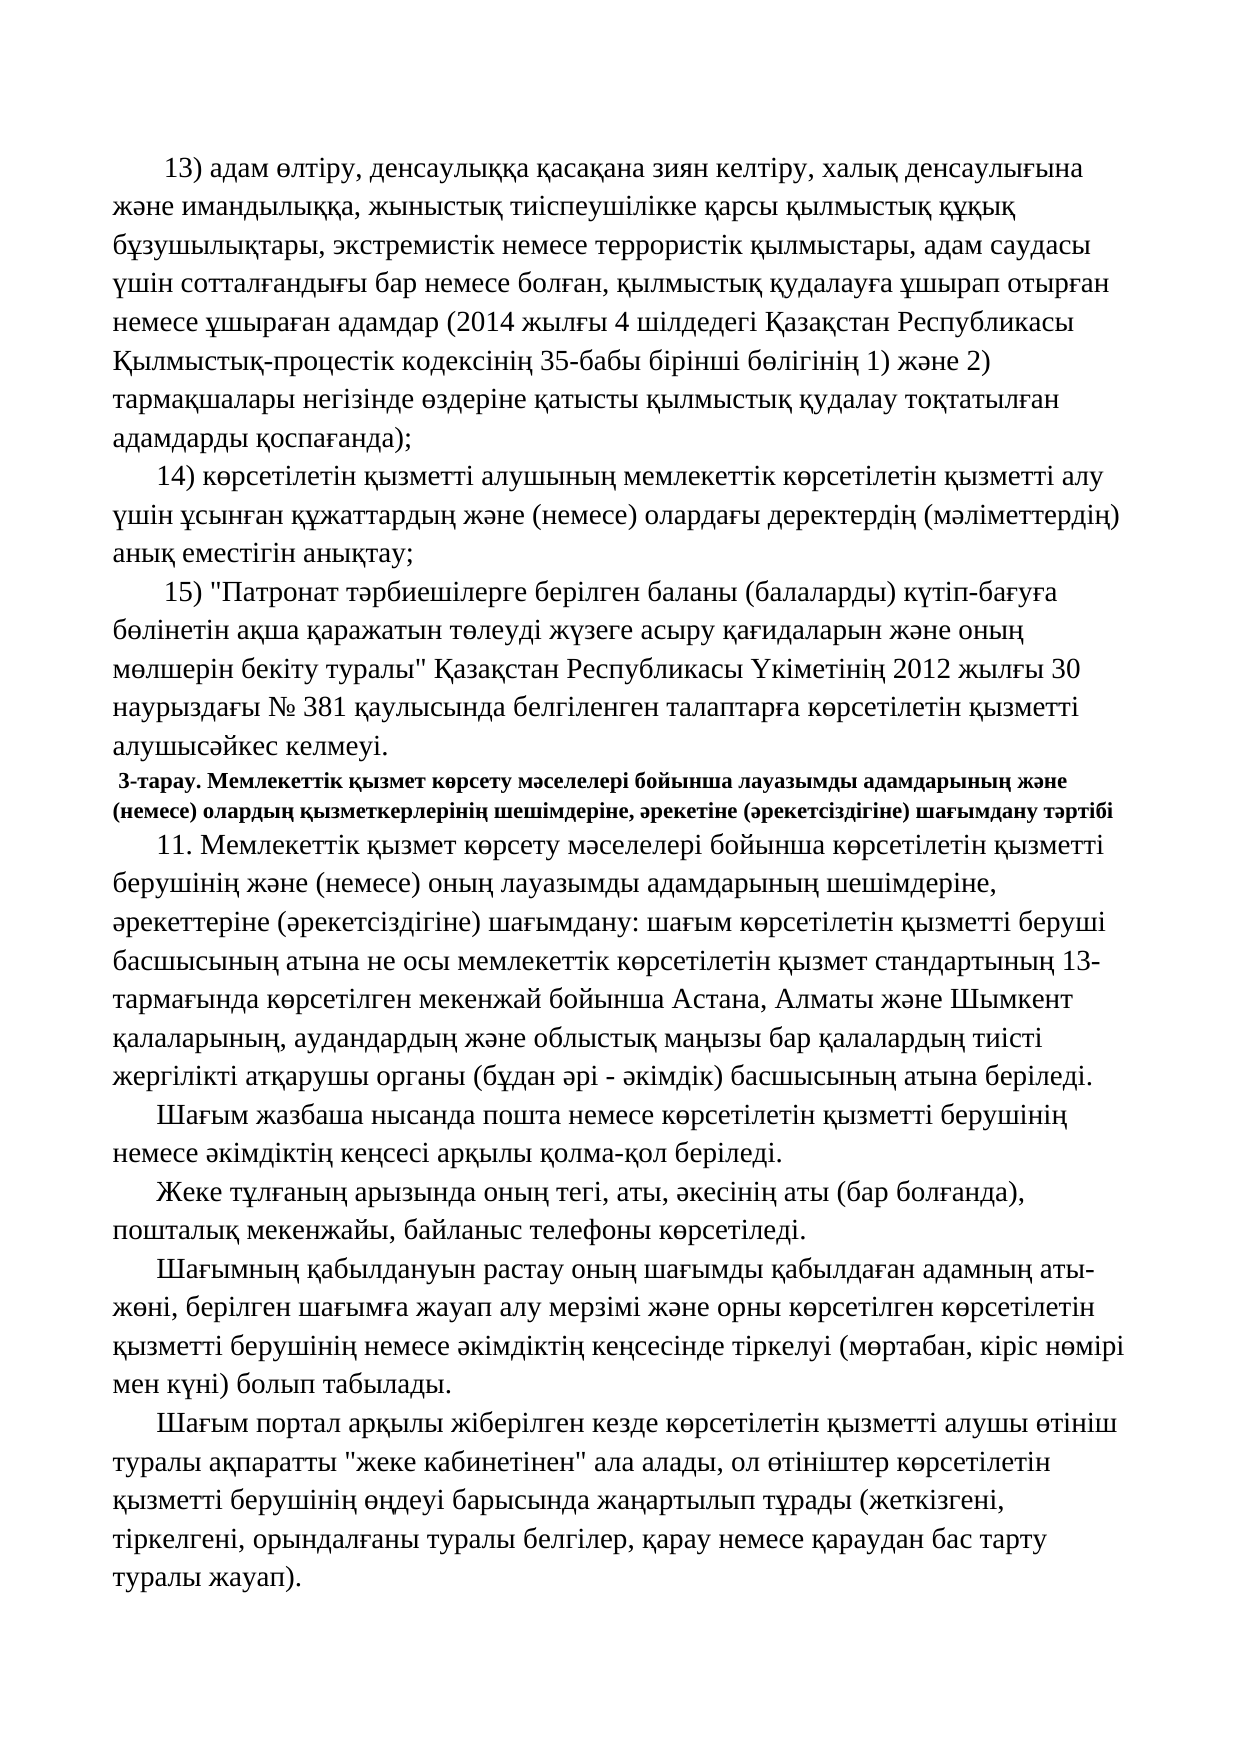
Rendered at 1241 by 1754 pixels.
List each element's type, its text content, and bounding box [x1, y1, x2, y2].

text Жеке тұлғаның арызында оның тегі, аты, әкесінің аты (бар болғанда), пошталық мекенжайы, байланыс телефоны көрсетіледі. [112, 1174, 1128, 1246]
text 14) көрсетілетін қызметті алушының мемлекеттік көрсетілетін қызметті алу үшін ұсынған құжаттардың және (немесе) олардағы деректердің (мәліметтердің) анық еместігін анықтау; [112, 458, 1128, 569]
text 3-тарау. Мемлекеттік қызмет көрсету мәселелері бойынша лауазымды адамдарының және (немесе) олардың қызметкерлерінің шешімдеріне, әрекетіне (әрекетсіздігіне) шағымдану тәртібі [112, 767, 1128, 823]
text Шағым жазбаша нысанда пошта немесе көрсетілетін қызметті берушінің немесе әкімдіктің кеңсесі арқылы қолма-қол беріледі. [112, 1097, 1128, 1169]
text Шағымның қабылдануын растау оның шағымды қабылдаған адамның аты-жөні, берілген шағымға жауап алу мерзімі және орны көрсетілген көрсетілетін қызметті берушінің немесе әкімдіктің кеңсесінде тіркелуі (мөртабан, кіріс нөмірі мен күні) болып табылады. [112, 1251, 1128, 1400]
text Шағым портал арқылы жіберілген кезде көрсетілетін қызметті алушы өтініш туралы ақпаратты "жеке кабинетінен" ала алады, ол өтініштер көрсетілетін қызметті берушінің өңдеуі барысында жаңартылып тұрады (жеткізгені, тіркелгені, орындалғаны туралы белгілер, қарау немесе қараудан бас тарту туралы жауап). [112, 1405, 1128, 1593]
text 11. Мемлекеттік қызмет көрсету мәселелері бойынша көрсетілетін қызметті берушінің және (немесе) оның лауазымды адамдарының шешімдеріне, әрекеттеріне (әрекетсіздігіне) шағымдану: шағым көрсетілетін қызметті беруші басшысының атына не осы мемлекеттік көрсетілетін қызмет стандартының 13-тармағында көрсетілген мекенжай бойынша Астана, Алматы және Шымкент қалаларының, аудандардың және облыстық маңызы бар қалалардың тиісті жергілікті атқарушы органы (бұдан әрі - әкімдік) басшысының атына беріледі. [112, 827, 1128, 1092]
text 13) адам өлтіру, денсаулыққа қасақана зиян келтіру, халық денсаулығына және имандылыққа, жыныстық тиіспеушілікке қарсы қылмыстық құқық бұзушылықтары, экстремистік немесе террористік қылмыстары, адам саудасы үшін сотталғандығы бар немесе болған, қылмыстық қудалауға ұшырап отырған немесе ұшыраған адамдар (2014 жылғы 4 шілдедегі Қазақстан Республикасы Қылмыстық-процестік кодексінің 35-бабы бірінші бөлігінің 1) және 2) тармақшалары негізінде өздеріне қатысты қылмыстық қудалау тоқтатылған адамдарды қоспағанда); [112, 150, 1128, 453]
text 15) "Патронат тәрбиешiлерге берiлген баланы (балаларды) күтіп-бағуға бөлінетін ақша қаражатын төлеуді жүзеге асыру қағидаларын және оның мөлшерін бекіту туралы" Қазақстан Республикасы Үкіметінің 2012 жылғы 30 наурыздағы № 381 қаулысында белгіленген талаптарға көрсетілетін қызметті алушысәйкес келмеуі. [112, 574, 1128, 762]
